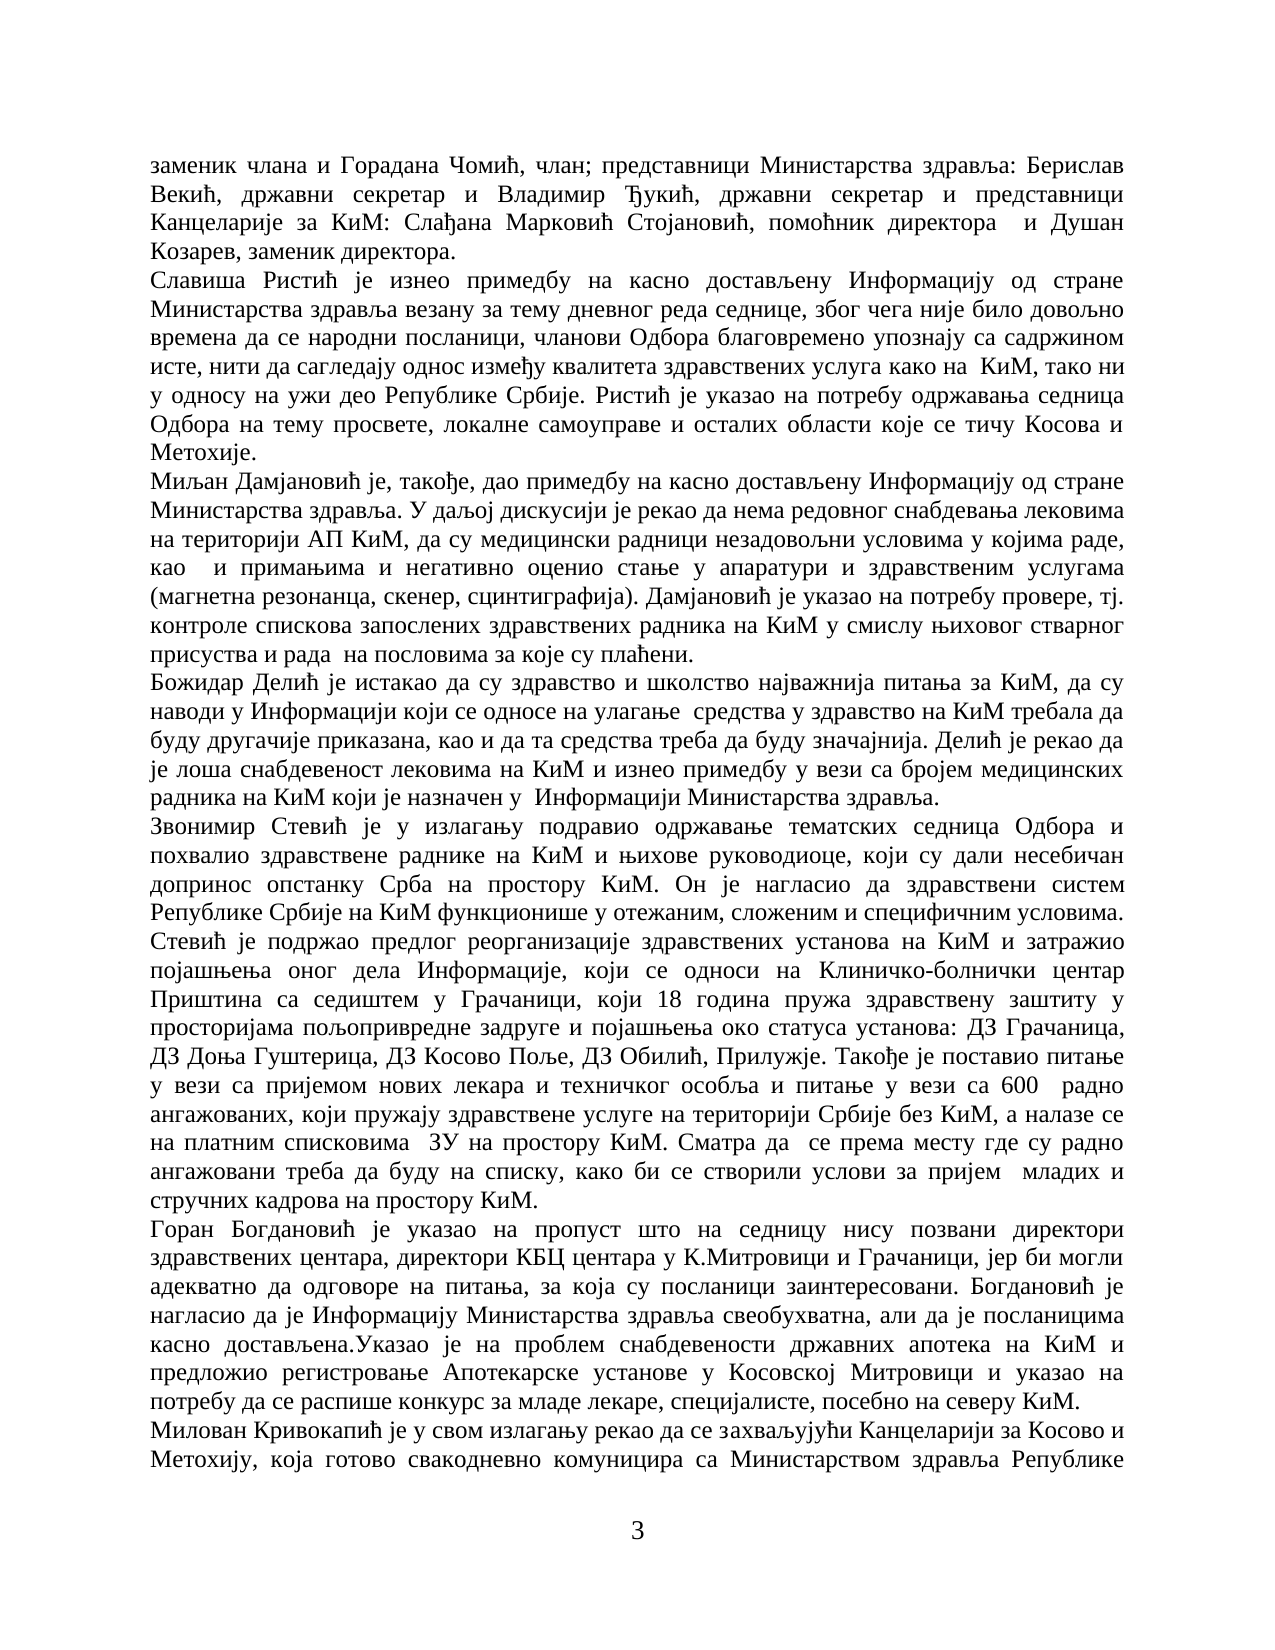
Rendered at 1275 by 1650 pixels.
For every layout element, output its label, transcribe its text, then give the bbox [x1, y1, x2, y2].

text Миљан Дамјановић је, такође, дао примедбу на касно достављену Информацију од стране Министарства здравља. У даљој дискусији је рекао да нема редовног снабдевања лековима на територији АП КиМ, да су медицински радници незадовољни условима у којима раде, као и примањима и негативно оценио стање у апаратури и здравственим услугама (магнетна резонанца, скенер, сцинтиграфија). Дамјановић је указао на потребу провере, тј. контроле спискова запослених здравствених радника на КиМ у смислу њиховог стварног присуства и рада на пословима за које су плаћени. [150, 466, 1125, 667]
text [150, 1415, 1125, 1472]
text Горан Богдановић је указао на пропуст што на седницу нису позвани директори здравствених центара, директори КБЦ центара у К.Митровици и Грачаници, јер би могли адекватно да одговоре на питања, за која су посланици заинтересовани. Богдановић је нагласио да је Информацију Министарства здравља свеобухватна, али да је посланицима касно достављена.Указао је на проблем снабдевености државних апотека на КиМ и предложио регистровање Апотекарске установе у Косовској Митровици и указао на потребу да се распише конкурс за младе лекаре, специјалисте, посебно на северу КиМ. [150, 1214, 1125, 1415]
text Славиша Ристић је изнео примедбу на касно достављену Информацију од стране Министарства здравља везану за тему дневног реда седнице, због чега није било довољно времена да се народни посланици, чланови Одбора благовремено упознају са садржином исте, нити да сагледају однос између квалитета здравствених услуга како на КиМ, тако ни у односу на ужи део Републике Србије. Ристић је указао на потребу одржавања седница Одбора на тему просвете, локалне самоуправе и осталих области које се тичу Косова и Метохије. [150, 265, 1125, 466]
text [150, 150, 1125, 265]
text Божидар Делић је истакао да су здравство и школство најважнија питања за КиМ, да су наводи у Информацији који се односе на улагање средства у здравство на КиМ требала да буду другачије приказана, као и да та средства треба да буду значајнија. Делић је рекао да је лоша снабдевеност лековима на КиМ и изнео примедбу у вези са бројем медицинских радника на КиМ који је назначен у Информацији Министарства здравља. [150, 667, 1125, 811]
text Звонимир Стевић је у излагању подравио одржавање тематских седница Одбора и похвалио здравствене раднике на КиМ и њихове руководиоце, који су дали несебичан допринос опстанку Срба на простору КиМ. Он је нагласио да здравствени систем Републике Србије на КиМ функционише у отежаним, сложеним и специфичним условима. Стевић је подржао предлог реорганизације здравствених установа на КиМ и затражио појашњења оног дела Информације, који се односи на Клиничко-болнички центар Приштина са седиштем у Грачаници, који 18 година пружа здравствену заштиту у просторијама пољопривредне задруге и појашњења око статуса установа: ДЗ Грачаница, ДЗ Доња Гуштерица, ДЗ Косово Поље, ДЗ Обилић, Прилужје. Такође је поставио питање у вези са пријемом нових лекара и техничког особља и питање у вези са 600 радно ангажованих, који пружају здравствене услуге на територији Србије без КиМ, а налазе се на платним списковима ЗУ на простору КиМ. Сматра да се према месту где су радно ангажовани треба да буду на списку, како би се створили услови за пријем младих и стручних кадрова на простору КиМ. [150, 811, 1125, 1214]
